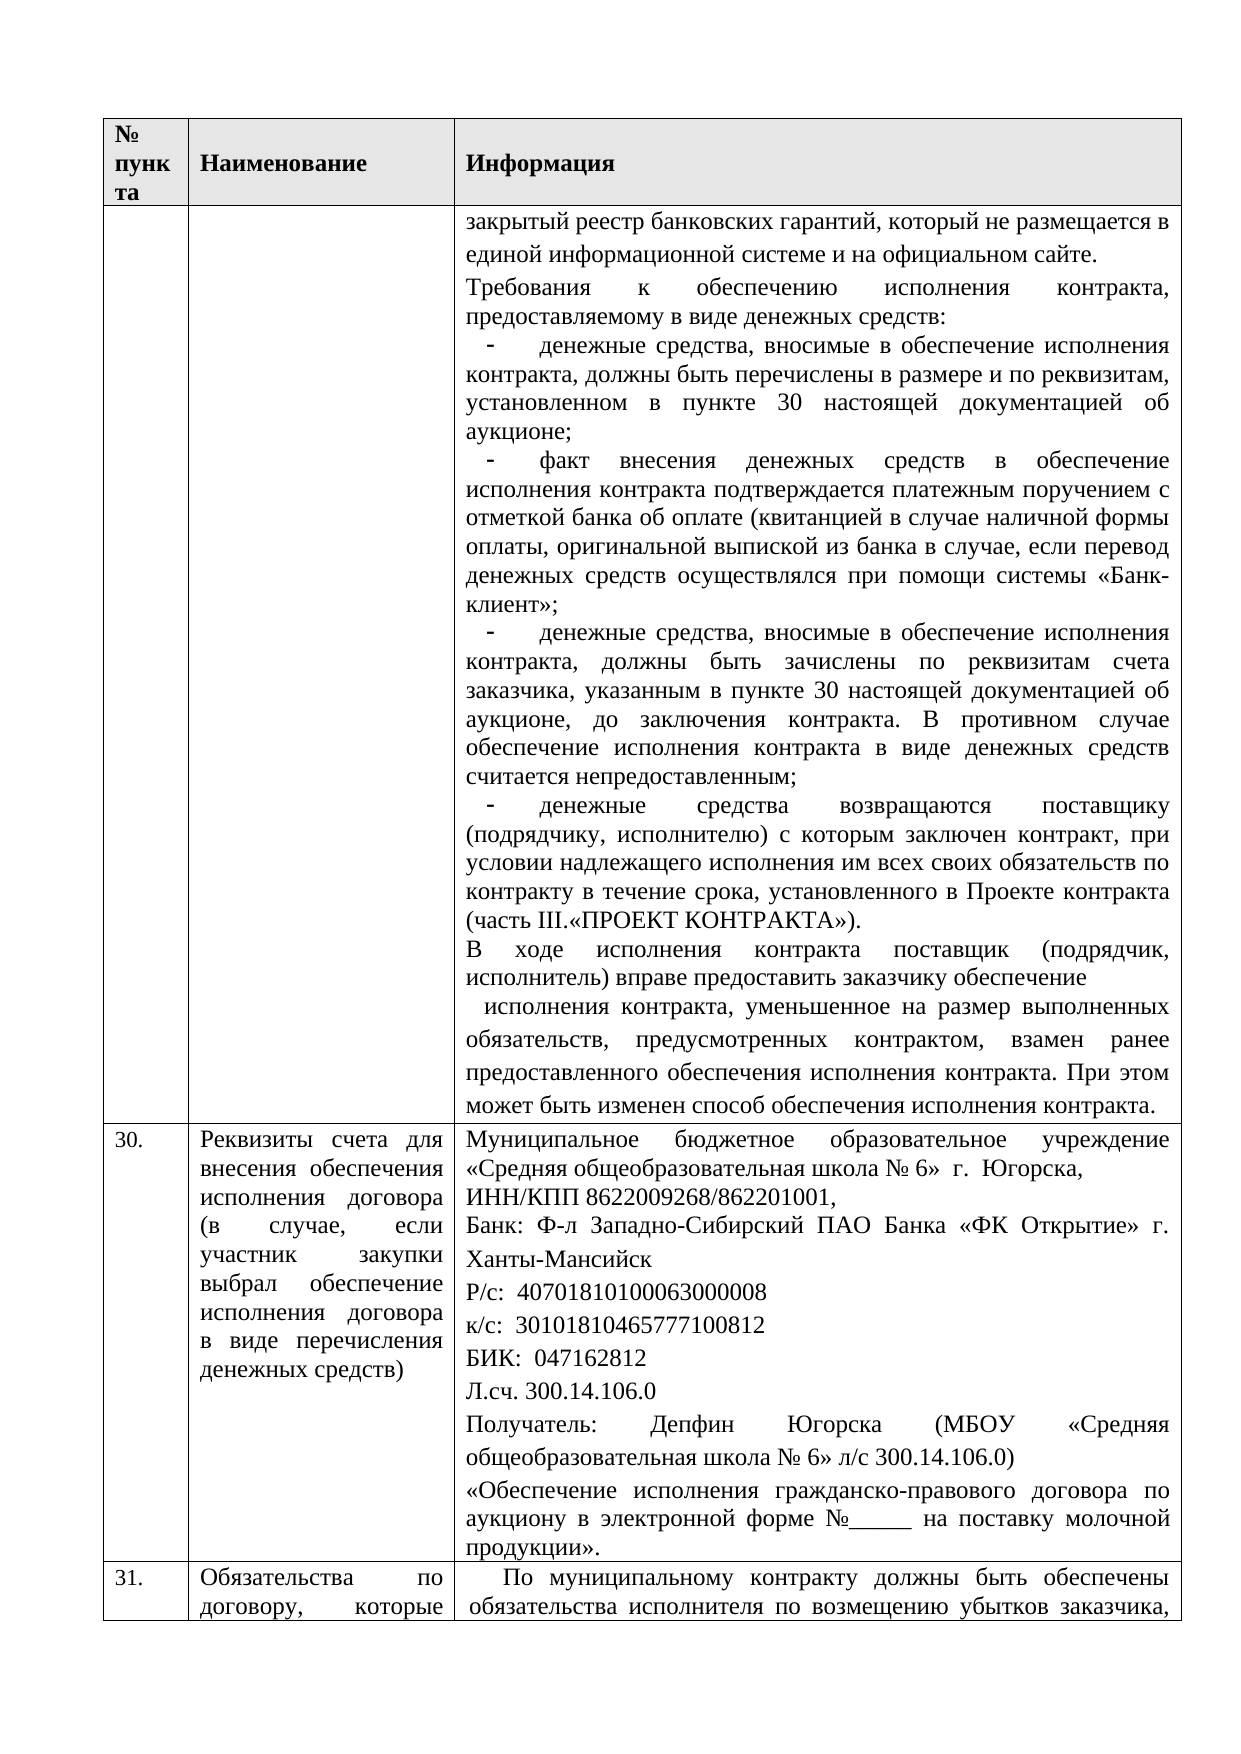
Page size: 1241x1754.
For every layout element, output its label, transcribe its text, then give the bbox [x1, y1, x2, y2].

table_cell [104, 206, 188, 1123]
table_header № пункта [104, 119, 188, 205]
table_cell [455, 1562, 1181, 1619]
table_cell Реквизиты счета для внесения обеспечения исполнения договора (в случае, если участник закупки выбрал обеспечение исполнения договора в виде перечисления денежных средств) [189, 1124, 454, 1561]
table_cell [189, 1562, 454, 1619]
table_header Наименование [189, 119, 454, 205]
table_cell [104, 1124, 188, 1561]
table_cell Муниципальное бюджетное образовательное учреждение «Средняя общеобразовательная школа № 6» г. Югорска, ИНН/КПП 8622009268/862201001, Банк: Ф-л Западно-Сибирский ПАО Банка «ФК Открытие» г. Ханты-Мансийск Р/с: 40701810100063000008 к/с: 30101810465777100812 БИК: 047162812 Л.сч. 300.14.106.0 Получатель: Депфин Югорска (МБОУ «Средняя общеобразовательная школа № 6» л/с 300.14.106.0) «Обеспечение исполнения гражданско-правового договора по аукциону в электронной форме №_____ на поставку молочной продукции». [455, 1124, 1181, 1561]
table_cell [189, 206, 454, 1123]
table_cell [455, 206, 1181, 1123]
table_header Информация [455, 119, 1181, 205]
table_cell [104, 1562, 188, 1619]
